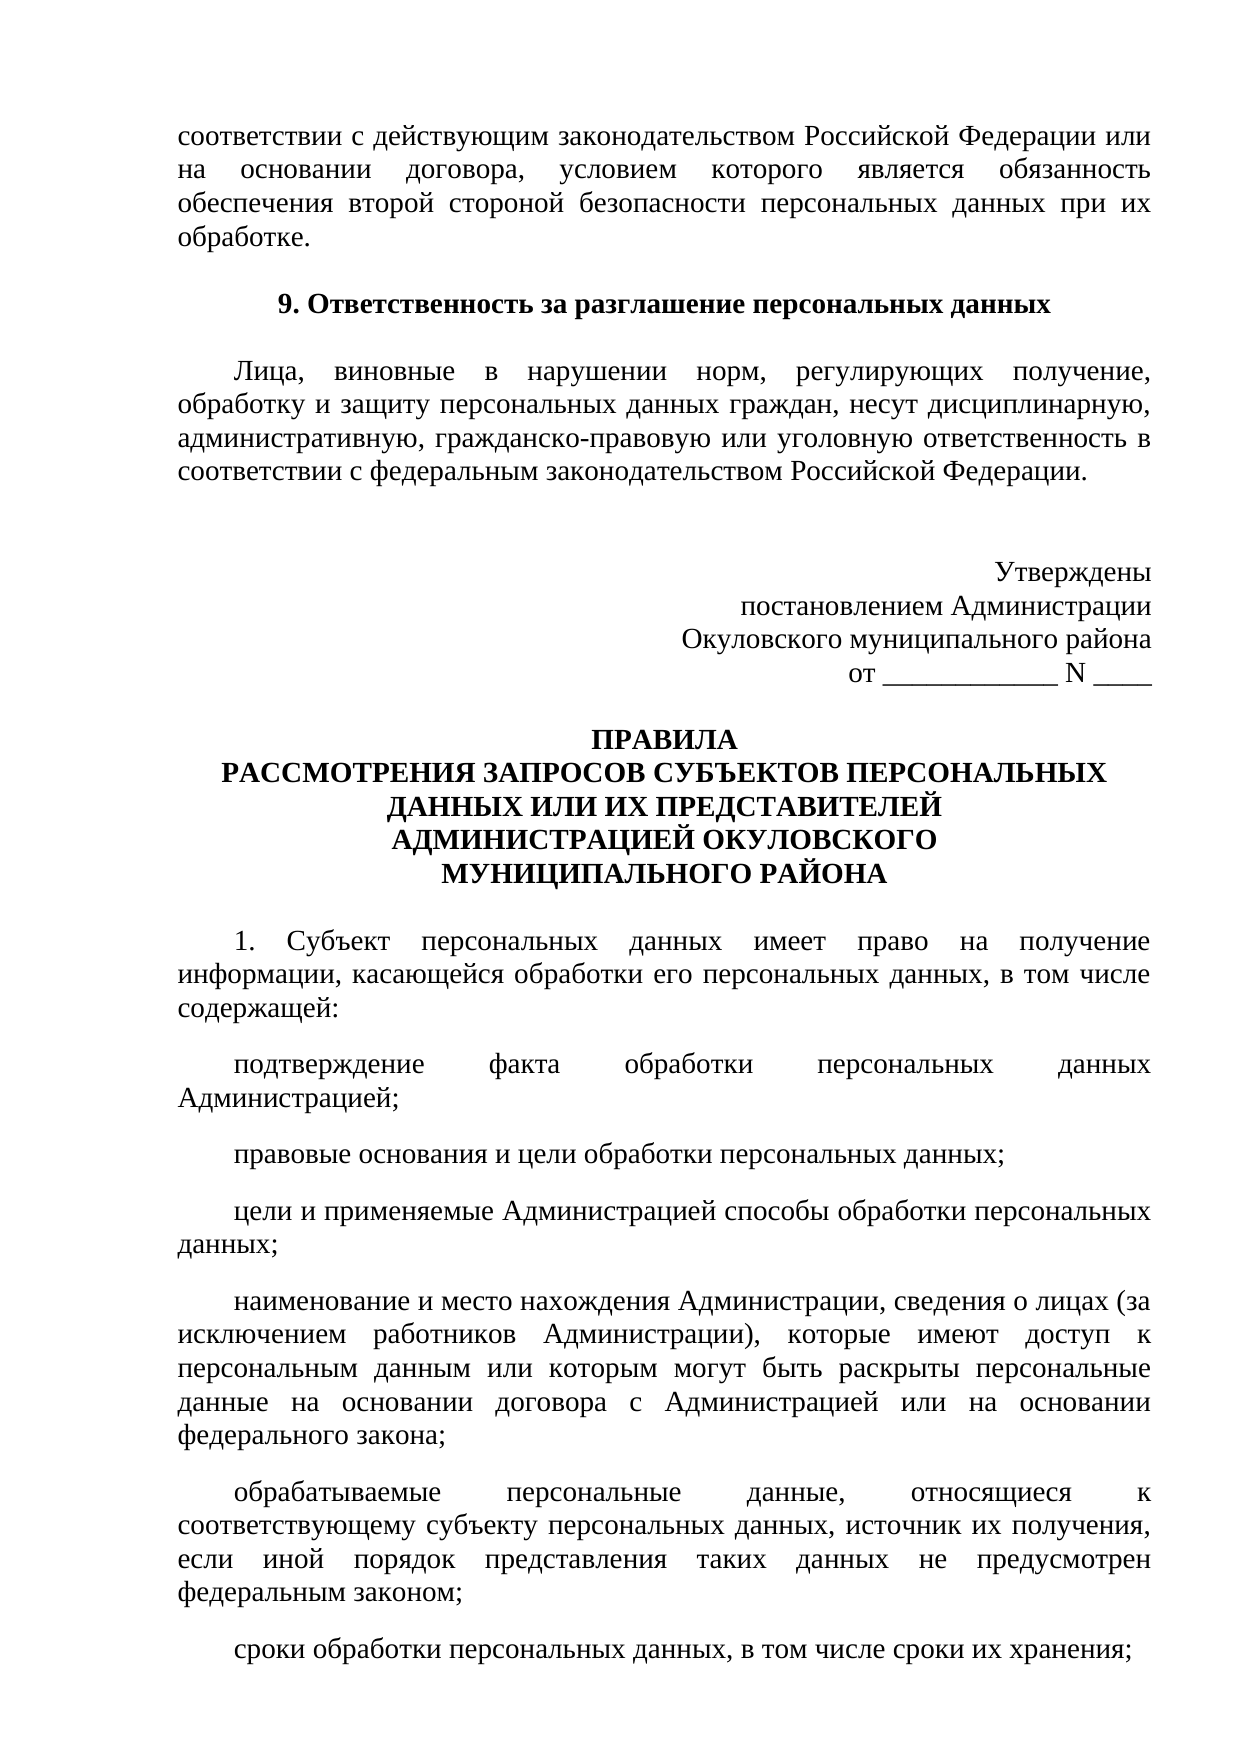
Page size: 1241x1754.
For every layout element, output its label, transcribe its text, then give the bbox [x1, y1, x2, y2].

title РАССМОТРЕНИЯ ЗАПРОСОВ СУБЪЕКТОВ ПЕРСОНАЛЬНЫХ ДАННЫХ ИЛИ ИХ ПРЕДСТАВИТЕЛЕЙ [177, 755, 1152, 822]
text цели и применяемые Администрацией способы обработки персональных данных; [177, 1193, 1152, 1260]
title АДМИНИСТРАЦИЕЙ ОКУЛОВСКОГО [177, 822, 1152, 856]
title МУНИЦИПАЛЬНОГО РАЙОНА [177, 856, 1152, 889]
text Лица, виновные в нарушении норм, регулирующих получение, обработку и защиту персональных данных граждан, несут дисциплинарную, административную, гражданско-правовую или уголовную ответственность в соответствии с федеральным законодательством Российской Федерации. [177, 353, 1152, 487]
text постановлением Администрации [177, 588, 1152, 621]
text сроки обработки персональных данных, в том числе сроки их хранения; [177, 1631, 1152, 1664]
title 9. Ответственность за разглашение персональных данных [177, 286, 1152, 319]
text 1. Субъект персональных данных имеет право на получение информации, касающейся обработки его персональных данных, в том числе содержащей: [177, 923, 1152, 1024]
text Окуловского муниципального района [177, 621, 1152, 655]
text наименование и место нахождения Администрации, сведения о лицах (за исключением работников Администрации), которые имеют доступ к персональным данным или которым могут быть раскрыты персональные данные на основании договора с Администрацией или на основании федерального закона; [177, 1283, 1152, 1451]
text от ____________ N ____ [177, 655, 1152, 688]
text обрабатываемые персональные данные, относящиеся к соответствующему субъекту персональных данных, источник их получения, если иной порядок представления таких данных не предусмотрен федеральным законом; [177, 1474, 1152, 1608]
text правовые основания и цели обработки персональных данных; [177, 1137, 1152, 1170]
text подтверждение факта обработки персональных данных Администрацией; [177, 1047, 1152, 1114]
text Утверждены [177, 554, 1152, 588]
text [177, 118, 1152, 252]
title ПРАВИЛА [177, 722, 1152, 755]
